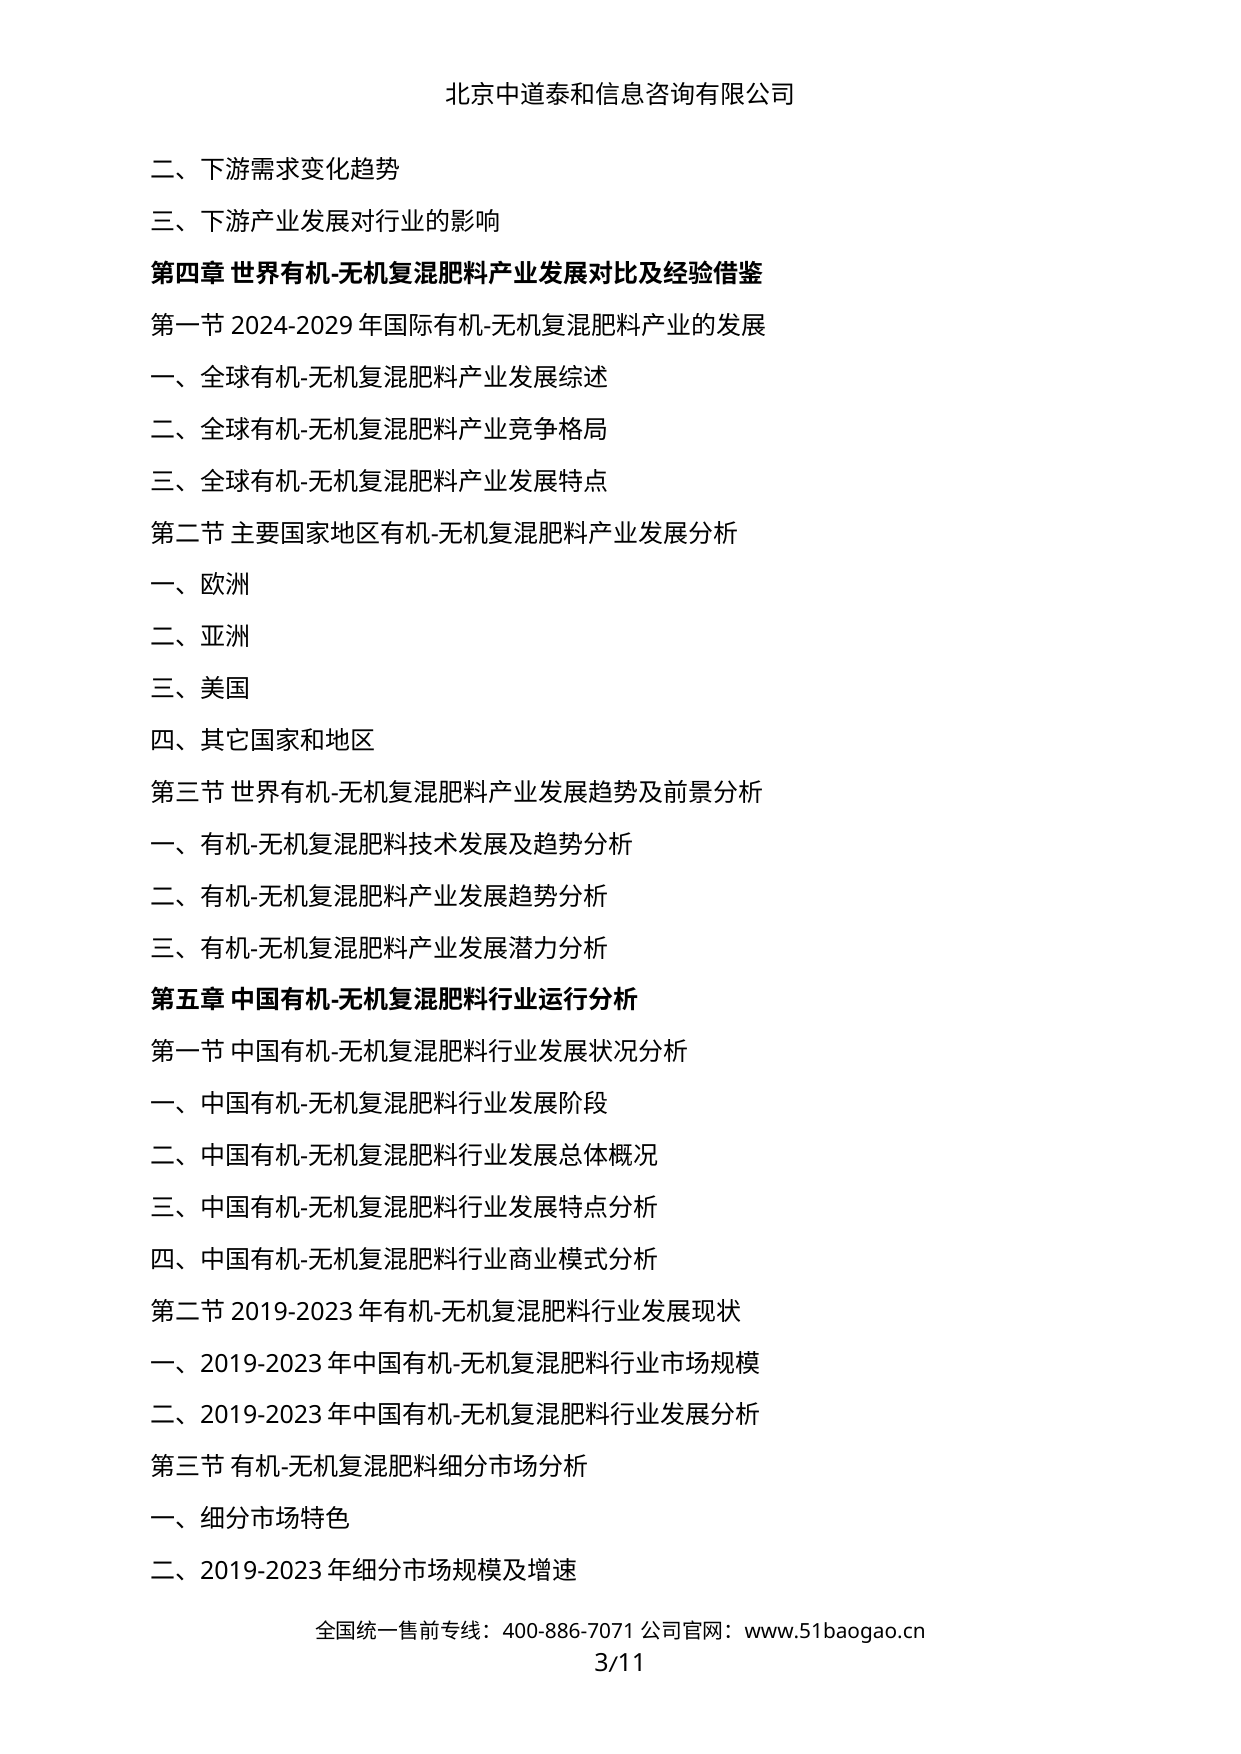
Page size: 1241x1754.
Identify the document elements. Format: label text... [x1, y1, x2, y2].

text 第一节 中国有机-无机复混肥料行业发展状况分析 [150, 1032, 1090, 1068]
text 一、欧洲 [150, 565, 1090, 601]
text 二、亚洲 [150, 617, 1090, 653]
text 第一节 2024-2029年国际有机-无机复混肥料产业的发展 [150, 306, 1090, 342]
text 第四章 世界有机-无机复混肥料产业发展对比及经验借鉴 [150, 254, 1090, 290]
text 一、全球有机-无机复混肥料产业发展综述 [150, 357, 1090, 394]
text 三、全球有机-无机复混肥料产业发展特点 [150, 461, 1090, 497]
text 第五章 中国有机-无机复混肥料行业运行分析 [150, 980, 1090, 1016]
text 三、有机-无机复混肥料产业发展潜力分析 [150, 928, 1090, 964]
text 一、2019-2023年中国有机-无机复混肥料行业市场规模 [150, 1343, 1090, 1379]
text 二、全球有机-无机复混肥料产业竞争格局 [150, 409, 1090, 446]
text 二、有机-无机复混肥料产业发展趋势分析 [150, 876, 1090, 912]
text 三、中国有机-无机复混肥料行业发展特点分析 [150, 1187, 1090, 1224]
text 第二节 2019-2023年有机-无机复混肥料行业发展现状 [150, 1291, 1090, 1327]
text 第三节 世界有机-无机复混肥料产业发展趋势及前景分析 [150, 772, 1090, 809]
text 二、下游需求变化趋势 [150, 150, 1090, 186]
text 四、其它国家和地区 [150, 721, 1090, 757]
text 二、中国有机-无机复混肥料行业发展总体概况 [150, 1136, 1090, 1172]
text 三、下游产业发展对行业的影响 [150, 202, 1090, 238]
text 第三节 有机-无机复混肥料细分市场分析 [150, 1447, 1090, 1483]
text 二、2019-2023年中国有机-无机复混肥料行业发展分析 [150, 1395, 1090, 1431]
text 二、2019-2023年细分市场规模及增速 [150, 1551, 1090, 1587]
text 三、美国 [150, 669, 1090, 705]
text 一、中国有机-无机复混肥料行业发展阶段 [150, 1084, 1090, 1120]
text 第二节 主要国家地区有机-无机复混肥料产业发展分析 [150, 513, 1090, 549]
text 四、中国有机-无机复混肥料行业商业模式分析 [150, 1239, 1090, 1276]
text 一、细分市场特色 [150, 1499, 1090, 1535]
text 一、有机-无机复混肥料技术发展及趋势分析 [150, 824, 1090, 861]
